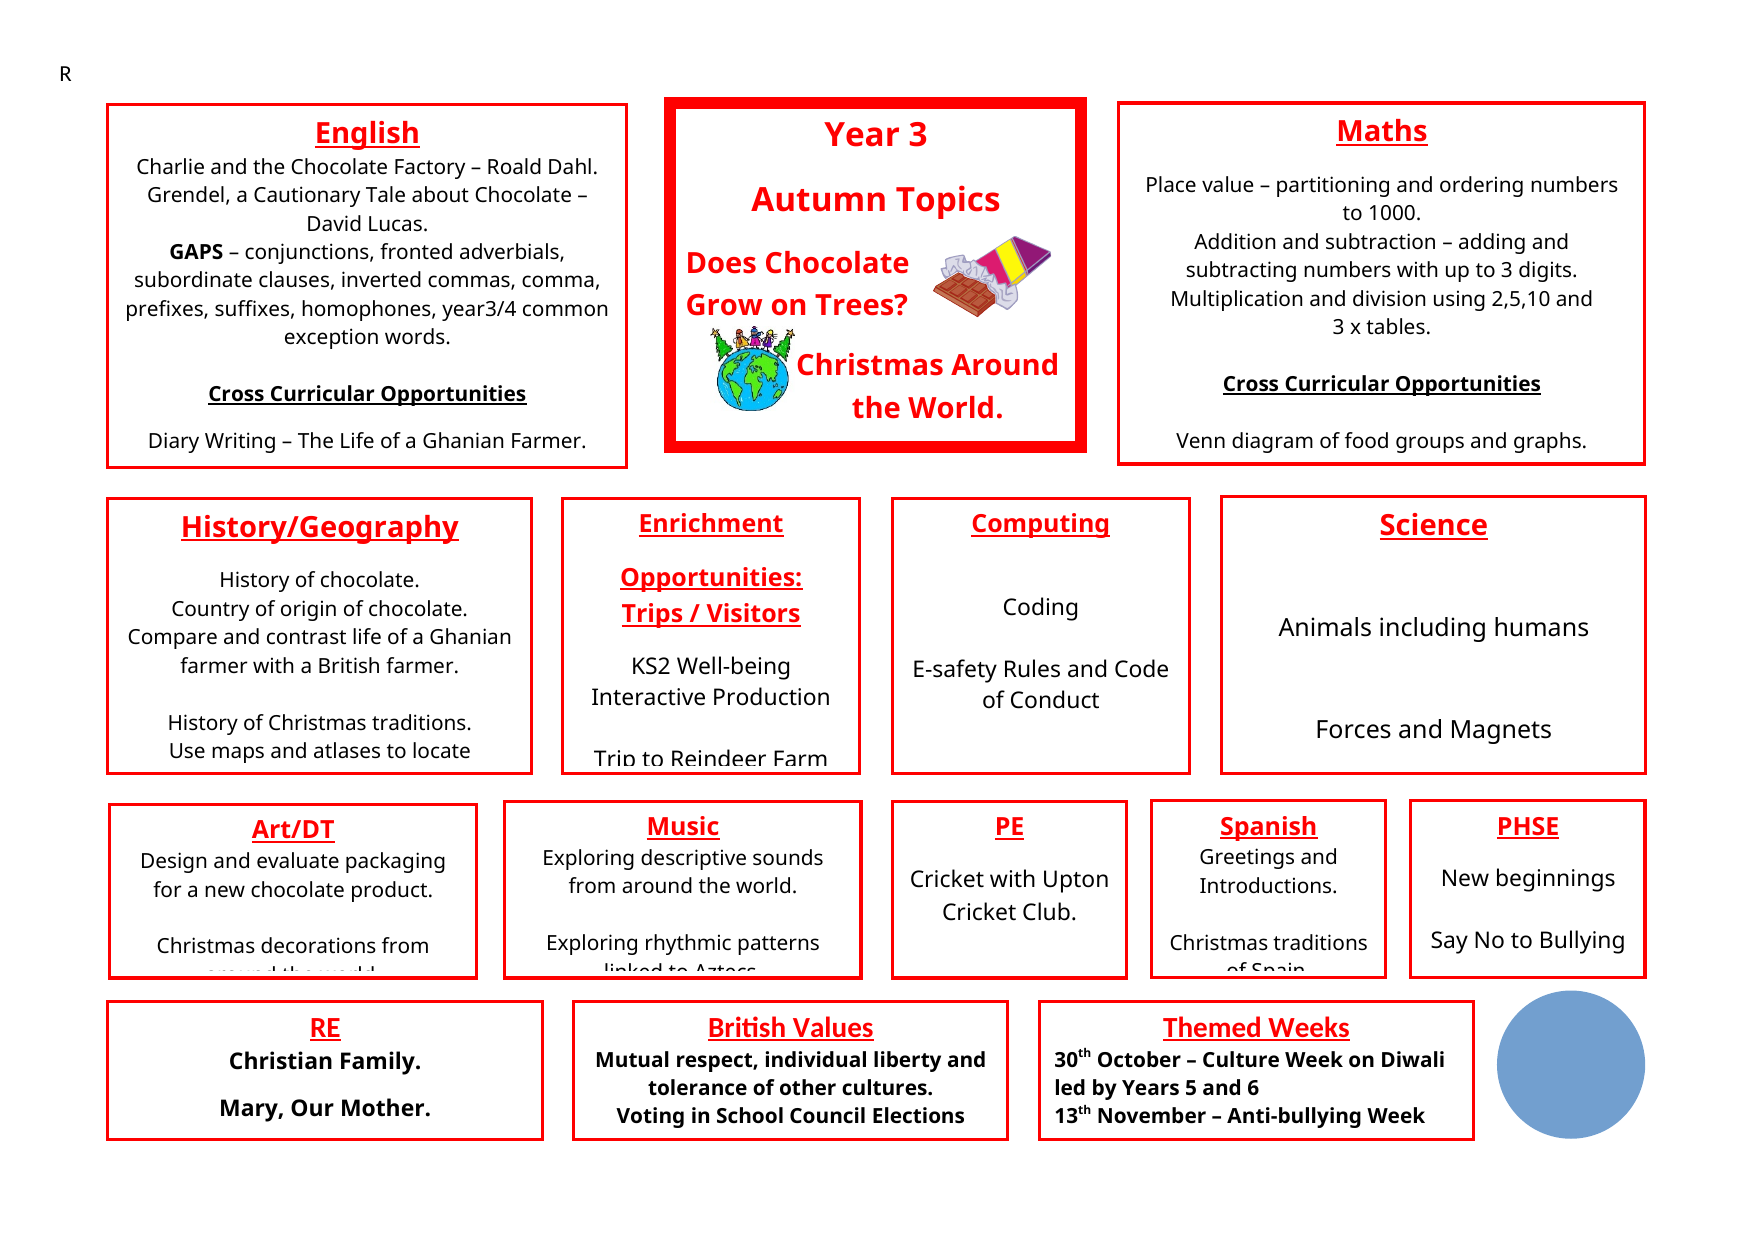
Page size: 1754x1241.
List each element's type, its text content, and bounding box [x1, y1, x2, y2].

text R [59, 59, 1695, 87]
picture [932, 236, 1052, 318]
picture [710, 326, 795, 411]
